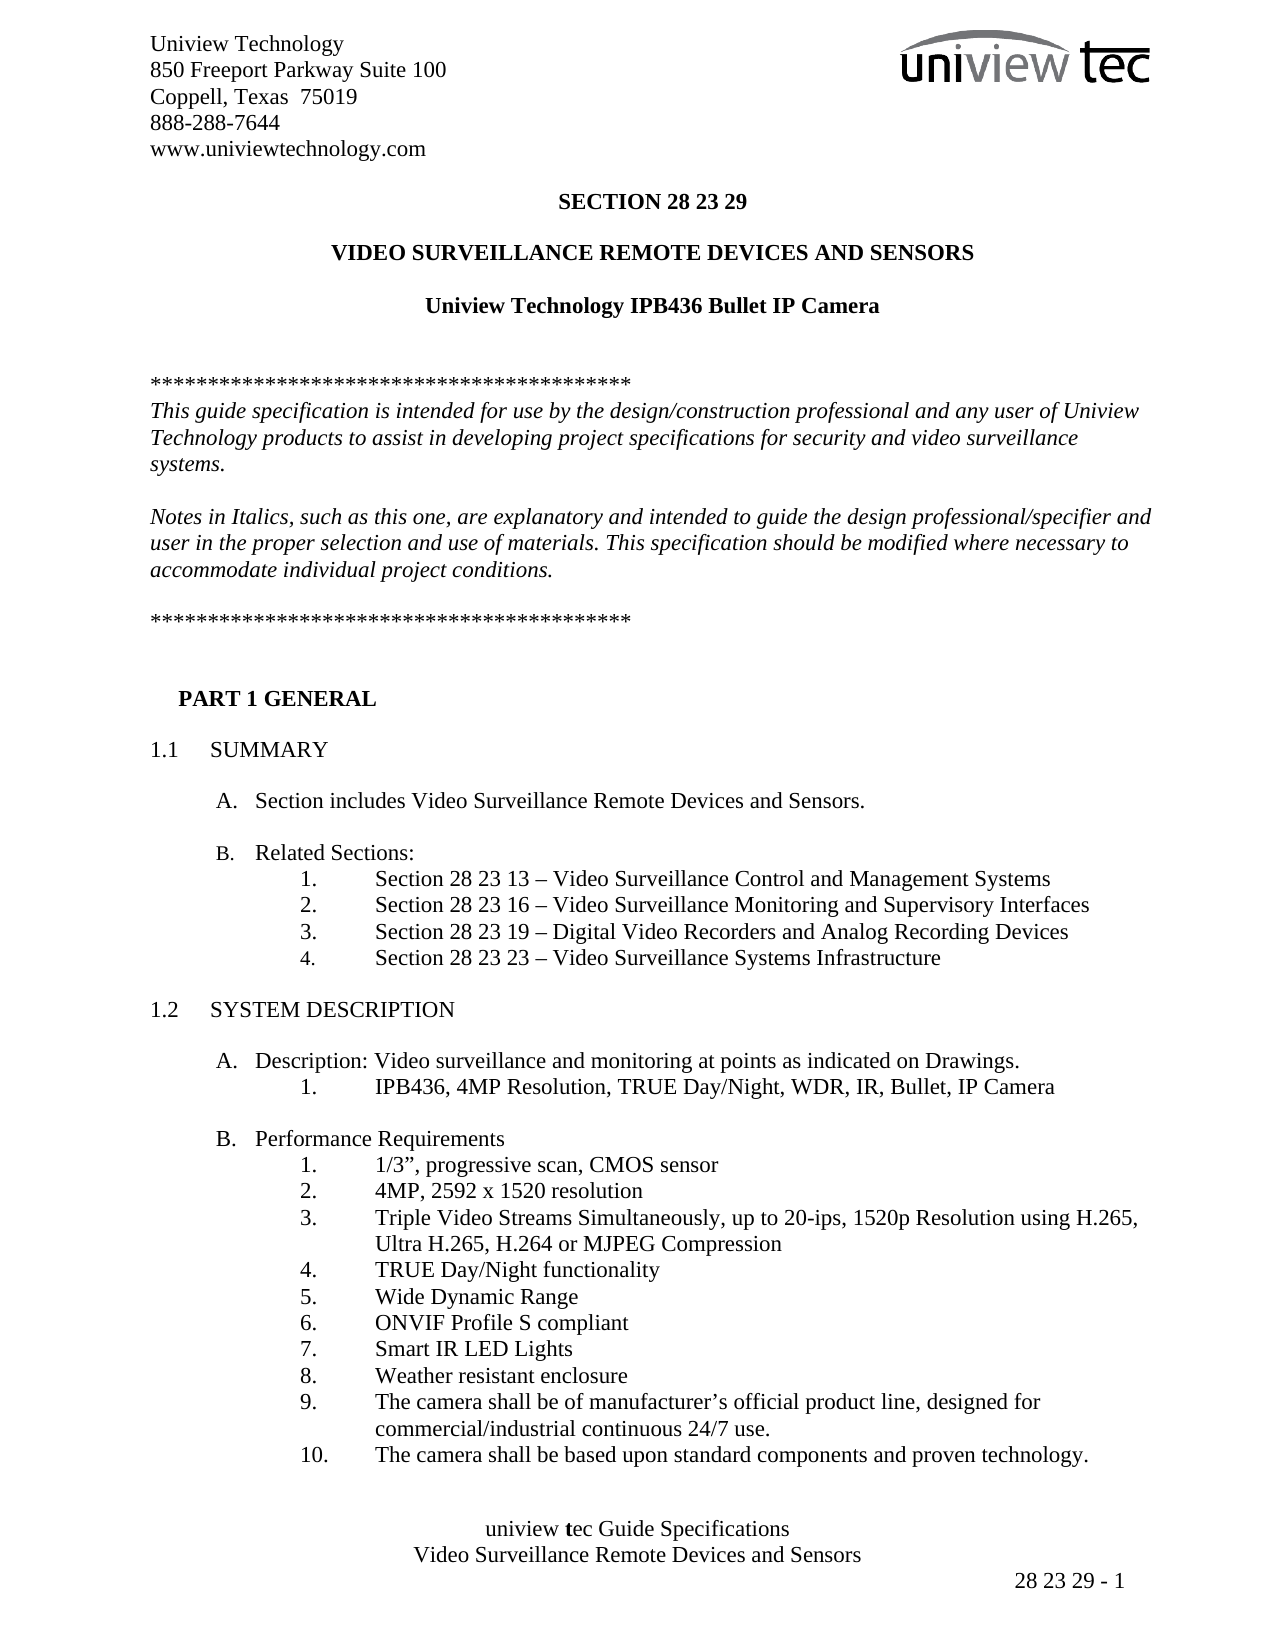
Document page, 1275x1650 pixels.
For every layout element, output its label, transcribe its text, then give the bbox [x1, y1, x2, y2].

text Section 28 23 23 – Video Surveillance Systems Infrastructure [300, 944, 1155, 971]
text Uniview Technology IPB436 Bullet IP Camera [150, 292, 1155, 318]
text Triple Video Streams Simultaneously, up to 20-ips, 1520p Resolution using H.265, Ultra H.265, H.264 or MJPEG Compression [300, 1204, 1155, 1256]
text ****************************************** [150, 608, 1155, 635]
text Section 28 23 19 – Digital Video Recorders and Analog Recording Devices [300, 918, 1155, 944]
text GENERAL [178, 685, 1155, 711]
text TRUE Day/Night functionality [300, 1256, 1155, 1283]
text ****************************************** [150, 371, 1155, 398]
text SYSTEM DESCRIPTION [150, 996, 1155, 1022]
text 1/3”, progressive scan, CMOS sensor [300, 1151, 1155, 1177]
text 4MP, 2592 x 1520 resolution [300, 1177, 1155, 1204]
text This guide specification is intended for use by the design/construction professional and any user of Uniview Technology products to assist in developing project specifications for security and video surveillance systems. [150, 398, 1155, 477]
text The camera shall be of manufacturer’s official product line, designed for commercial/industrial continuous 24/7 use. [300, 1388, 1155, 1441]
picture [899, 30, 1150, 83]
text Weather resistant enclosure [300, 1362, 1155, 1388]
text Section 28 23 13 – Video Surveillance Control and Management Systems [300, 865, 1155, 892]
text SUMMARY [150, 736, 1155, 762]
text Notes in Italics, such as this one, are explanatory and intended to guide the design professional/specifier and user in the proper selection and use of materials. This specification should be modified where necessary to accommodate individual project conditions. [150, 503, 1155, 582]
text IPB436, 4MP Resolution, TRUE Day/Night, WDR, IR, Bullet, IP Camera [300, 1073, 1155, 1100]
text SECTION 28 23 29 [150, 188, 1155, 214]
text Performance Requirements [216, 1125, 1155, 1151]
text Section 28 23 16 – Video Surveillance Monitoring and Supervisory Interfaces [300, 892, 1155, 918]
text Related Sections: [216, 839, 1155, 865]
text Wide Dynamic Range [300, 1283, 1155, 1309]
text Section includes Video Surveillance Remote Devices and Sensors. [216, 787, 1155, 814]
text Description: Video surveillance and monitoring at points as indicated on Drawings. [216, 1047, 1155, 1073]
text ONVIF Profile S compliant [300, 1309, 1155, 1336]
title VIDEO SURVEILLANCE REMOTE DEVICES AND SENSORS [150, 239, 1155, 266]
text Smart IR LED Lights [300, 1336, 1155, 1362]
text The camera shall be based upon standard components and proven technology. [300, 1441, 1155, 1467]
